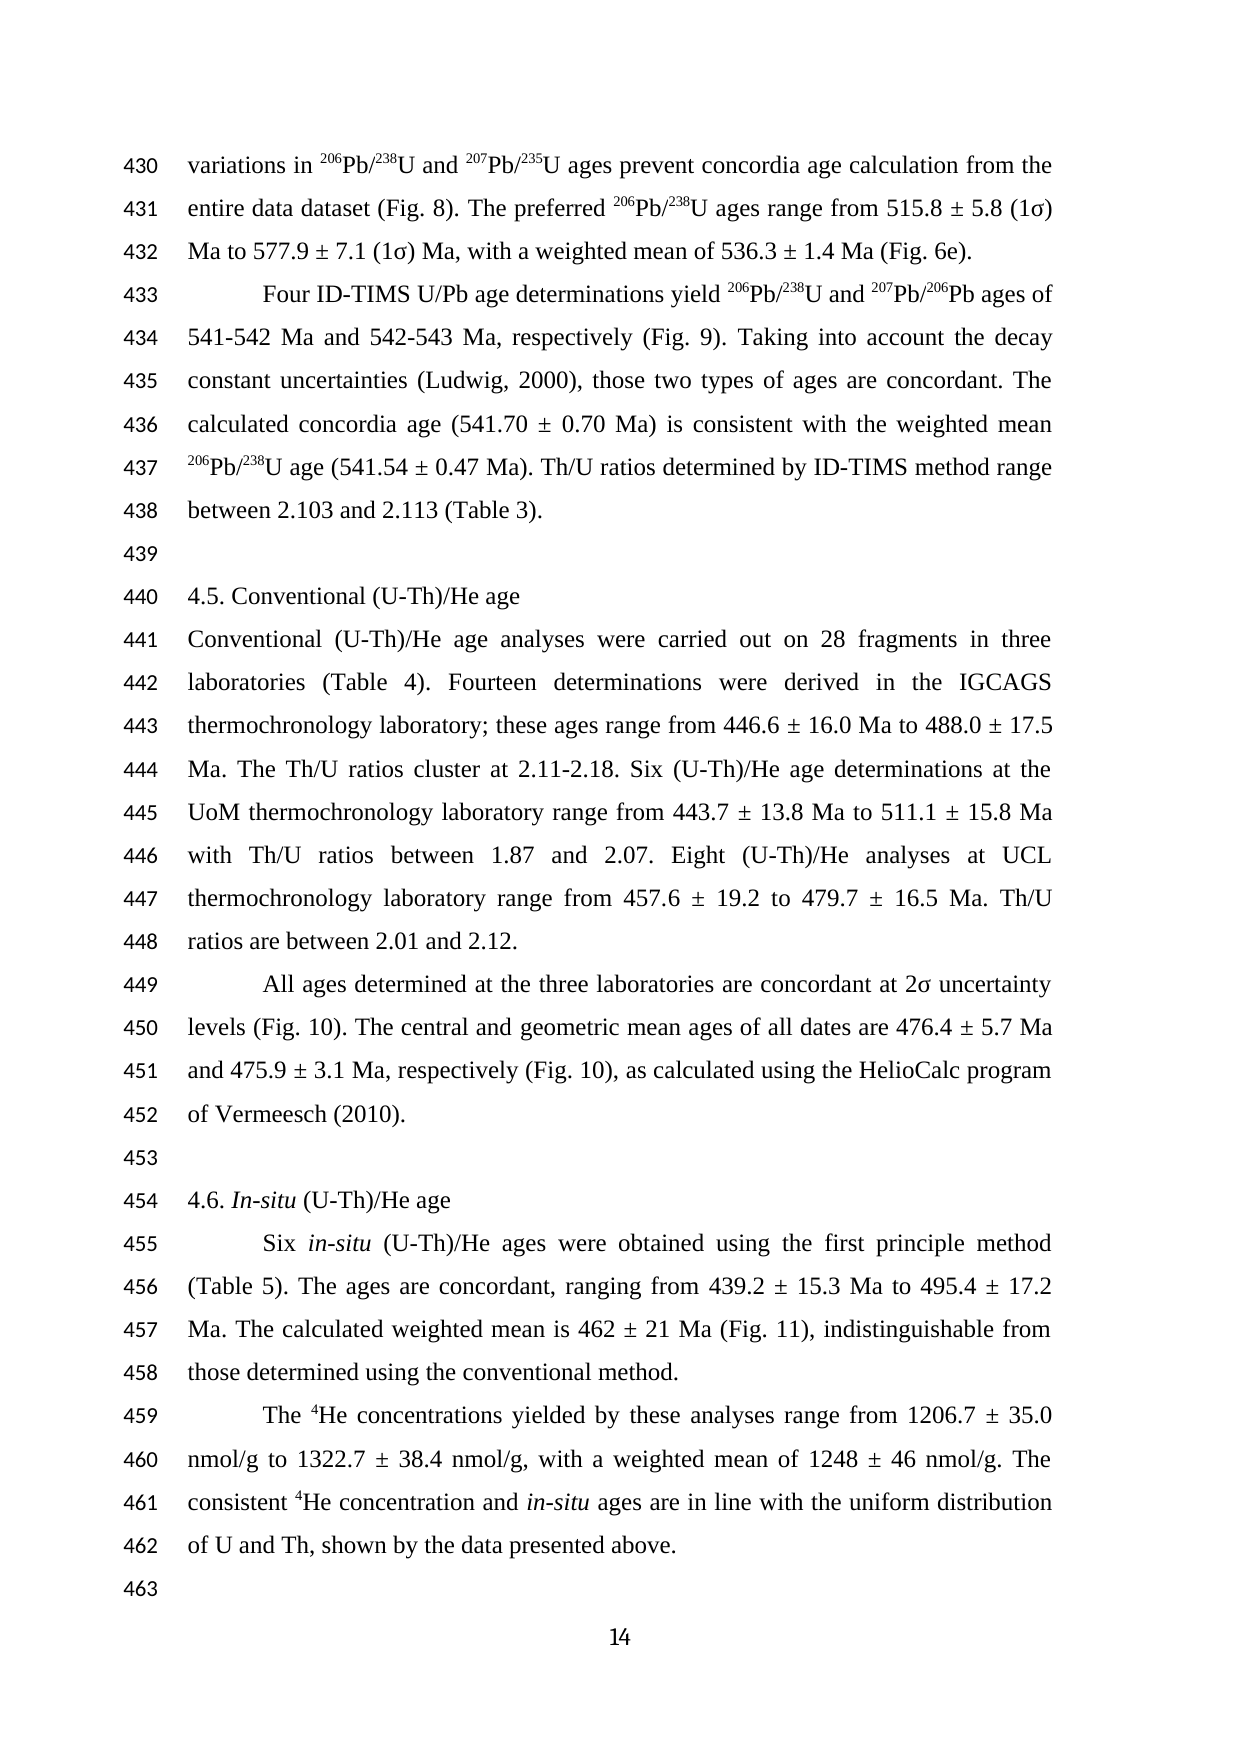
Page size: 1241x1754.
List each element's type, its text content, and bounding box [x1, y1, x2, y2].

text All ages determined at the three laboratories are concordant at 2σ uncertainty levels (Fig. 10). The central and geometric mean ages of all dates are 476.4 ± 5.7 Ma and 475.9 ± 3.1 Ma, respectively (Fig. 10), as calculated using the HelioCalc program of Vermeesch (2010). [187, 969, 1053, 1127]
text Six in-situ (U-Th)/He ages were obtained using the first principle method (Table 5). The ages are concordant, ranging from 439.2 ± 15.3 Ma to 495.4 ± 17.2 Ma. The calculated weighted mean is 462 ± 21 Ma (Fig. 11), indistinguishable from those determined using the conventional method. [187, 1228, 1053, 1386]
text The 4He concentrations yielded by these analyses range from 1206.7 ± 35.0 nmol/g to 1322.7 ± 38.4 nmol/g, with a weighted mean of 1248 ± 46 nmol/g. The consistent 4He concentration and in-situ ages are in line with the uniform distribution of U and Th, shown by the data presented above. [187, 1401, 1053, 1559]
text Conventional (U-Th)/He age analyses were carried out on 28 fragments in three laboratories (Table 4). Fourteen determinations were derived in the IGCAGS thermochronology laboratory; these ages range from 446.6 ± 16.0 Ma to 488.0 ± 17.5 Ma. The Th/U ratios cluster at 2.11-2.18. Six (U-Th)/He age determinations at the UoM thermochronology laboratory range from 443.7 ± 13.8 Ma to 511.1 ± 15.8 Ma with Th/U ratios between 1.87 and 2.07. Eight (U-Th)/He analyses at UCL thermochronology laboratory range from 457.6 ± 19.2 to 479.7 ± 16.5 Ma. Th/U ratios are between 2.01 and 2.12. [187, 624, 1053, 955]
text 4.5. Conventional (U-Th)/He age [187, 581, 1053, 610]
text Four ID-TIMS U/Pb age determinations yield 206Pb/238U and 207Pb/206Pb ages of 541-542 Ma and 542-543 Ma, respectively (Fig. 9). Taking into account the decay constant uncertainties (Ludwig, 2000), those two types of ages are concordant. The calculated concordia age (541.70 ± 0.70 Ma) is consistent with the weighted mean 206Pb/238U age (541.54 ± 0.47 Ma). Th/U ratios determined by ID-TIMS method range between 2.103 and 2.113 (Table 3). [187, 279, 1053, 524]
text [187, 150, 1053, 265]
text 4.6. In-situ (U-Th)/He age [187, 1185, 1053, 1214]
